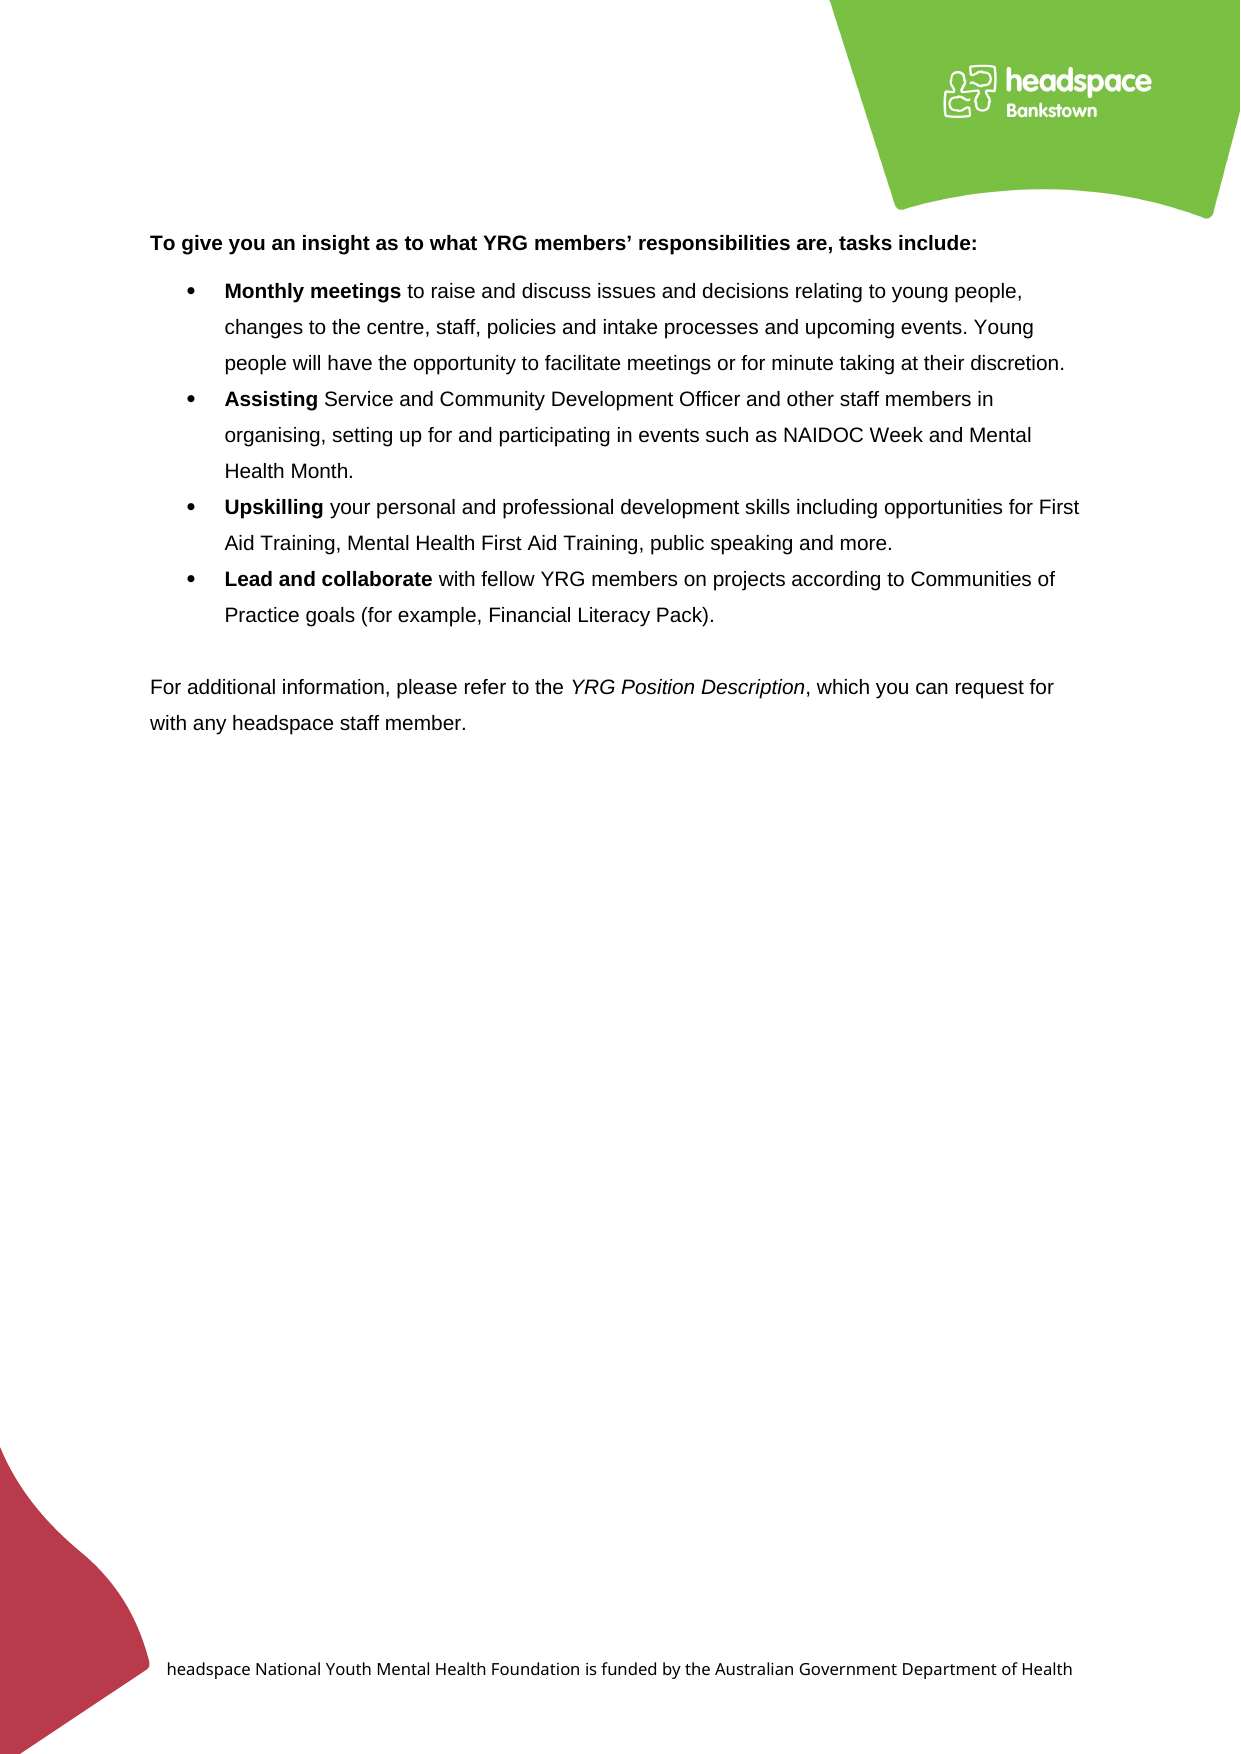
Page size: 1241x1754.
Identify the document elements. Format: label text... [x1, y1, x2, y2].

picture [816, 0, 1240, 238]
list Monthly meetings to raise and discuss issues and decisions relating to young people, changes to the centre, staff, policies and intake processes and upcoming events. Young people will have the opportunity to facilitate meetings or for minute taking at their discretion. [187, 279, 1090, 375]
list Assisting Service and Community Development Officer and other staff members in organising, setting up for and participating in events such as NAIDOC Week and Mental Health Month. [187, 387, 1090, 483]
text To give you an insight as to what YRG members’ responsibilities are, tasks include: [150, 230, 1090, 254]
list Lead and collaborate with fellow YRG members on projects according to Communities of Practice goals (for example, Financial Literacy Pack). [187, 567, 1090, 627]
list Upskilling your personal and professional development skills including opportunities for First Aid Training, Mental Health First Aid Training, public speaking and more. [187, 494, 1090, 554]
text For additional information, please refer to the YRG Position Description, which you can request for with any headspace staff member. [150, 674, 1090, 734]
